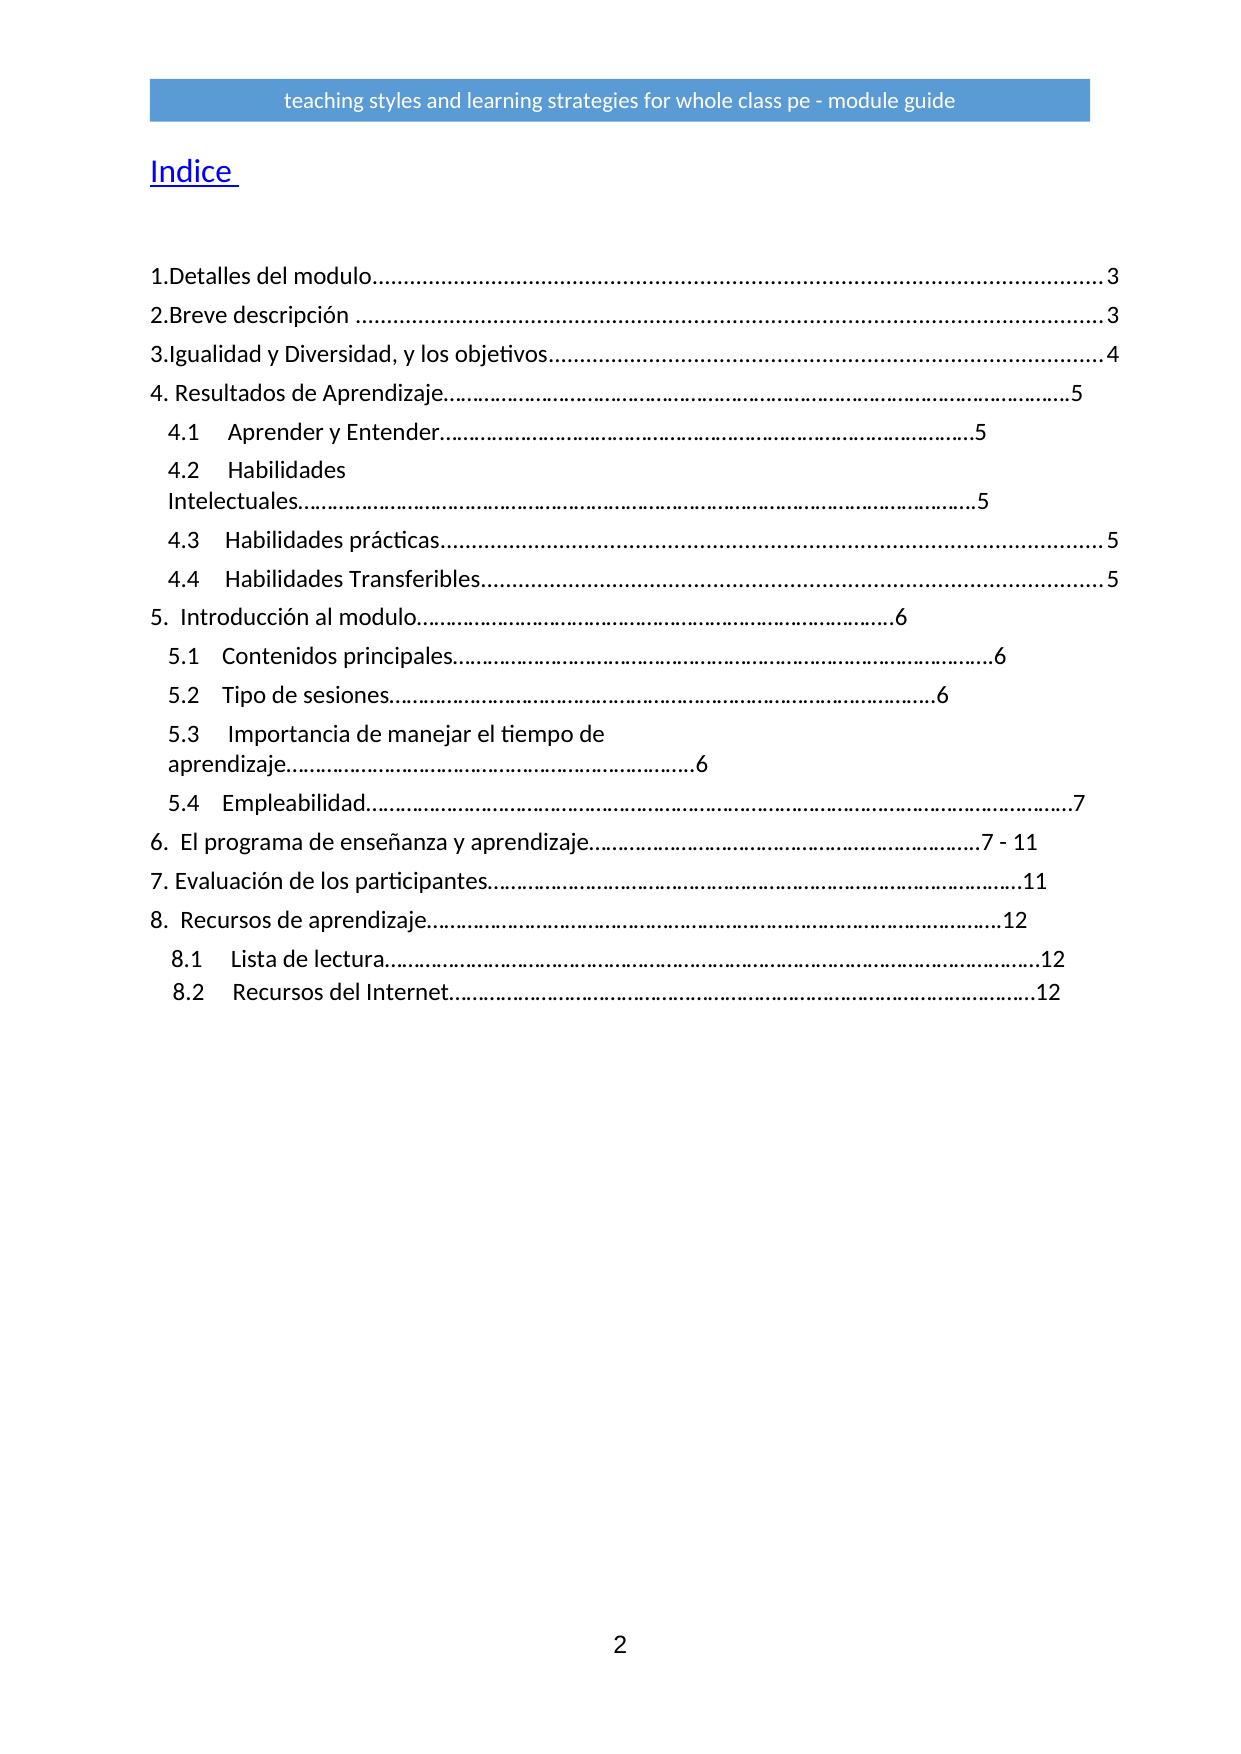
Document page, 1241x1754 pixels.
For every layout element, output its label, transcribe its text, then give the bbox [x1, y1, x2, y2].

text 6. El programa de enseñanza y aprendizaje…………………………………………………………..7 - 11 [150, 826, 1090, 857]
text 4. Resultados de Aprendizaje……………………………………………………………………………………………….5 [150, 377, 1090, 407]
text 5. Introducción al modulo………………………………………………………………………..6 [150, 602, 1090, 632]
text 4.3 Habilidades prácticas 5 [168, 524, 1090, 554]
text 7. Evaluación de los participantes…………………………………………………………………………………11 [150, 865, 1090, 896]
text 5.1 Contenidos principales………………………………………………………………………………….6 [168, 640, 1090, 671]
text 4.2 Habilidades Intelectuales……………………………………………………………………………………………………….5 [168, 454, 1090, 516]
text 8.1 Lista de lectura……………………………………………………………………………………………………12 8.2 Recursos del Internet…………………………………………………………………………………………12 [150, 943, 1090, 1006]
text 4.1 Aprender y Entender…………………………………………………………………………………5 [168, 416, 1090, 446]
text 8. Recursos de aprendizaje……………………………………………………………………………………….12 [150, 904, 1090, 934]
text 3.Igualidad y Diversidad, y los objetivos 4 [150, 338, 1090, 368]
text 4.4 Habilidades Transferibles 5 [168, 563, 1090, 593]
text 2.Breve descripción 3 [150, 299, 1090, 329]
text 5.2 Tipo de sesiones…………………………………………………………………………………..6 [168, 679, 1090, 710]
text 5.3 Importancia de manejar el tiempo de aprendizaje……………………………………………………………..6 [168, 718, 1090, 779]
text 1.Detalles del modulo 3 [150, 260, 1090, 291]
text Indice [150, 150, 1090, 191]
text 5.4 Empleabilidad……………………………………………………………………………………………………………7 [168, 787, 1090, 818]
